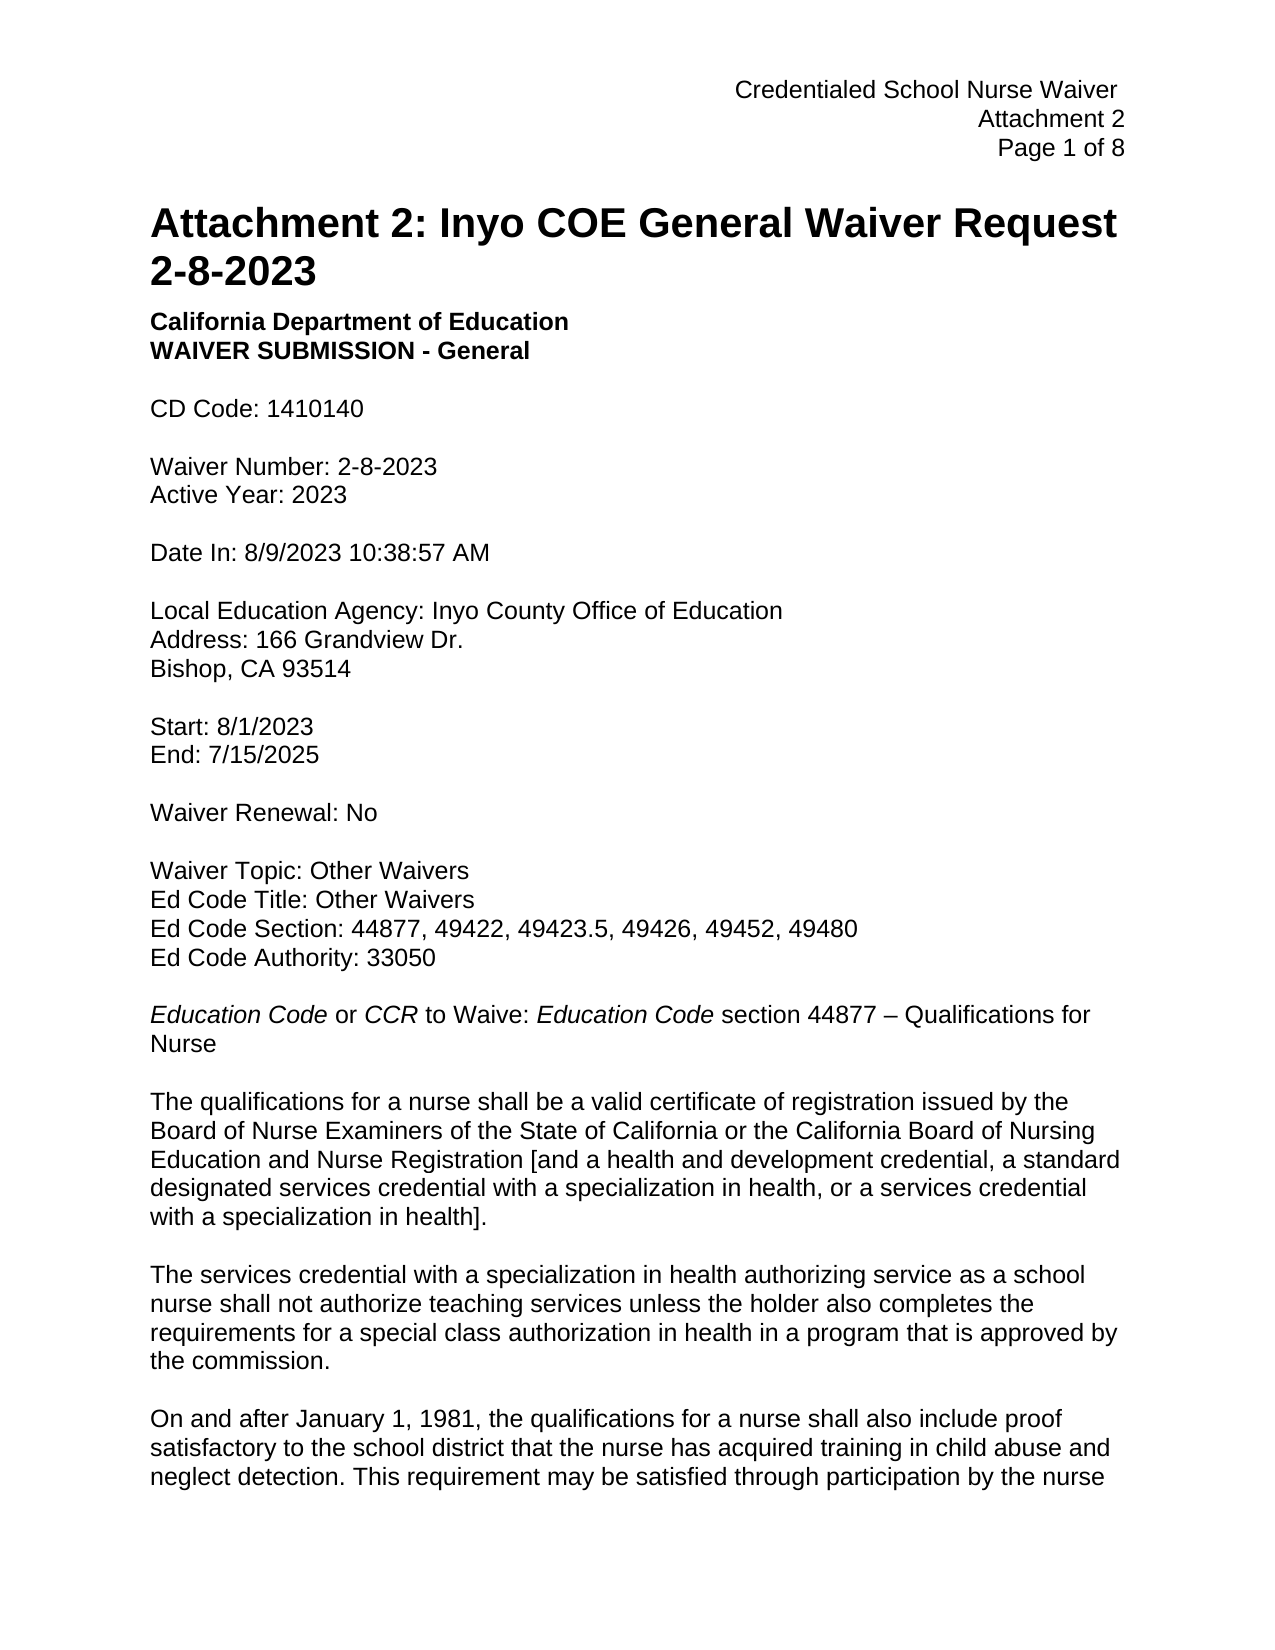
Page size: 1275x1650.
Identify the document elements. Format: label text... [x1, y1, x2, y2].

text Bishop, CA 93514 [150, 654, 1125, 682]
text WAIVER SUBMISSION - General [150, 336, 1125, 364]
text Ed Code Section: 44877, 49422, 49423.5, 49426, 49452, 49480 [150, 914, 1125, 942]
text Waiver Topic: Other Waivers [150, 856, 1125, 885]
text Ed Code Title: Other Waivers [150, 885, 1125, 914]
text Address: 166 Grandview Dr. [150, 625, 1125, 654]
text Start: 8/1/2023 [150, 712, 1125, 740]
text The services credential with a specialization in health authorizing service as a school nurse shall not authorize teaching services unless the holder also completes the requirements for a special class authorization in health in a program that is approved by the commission. [150, 1260, 1125, 1375]
text California Department of Education [150, 307, 1125, 336]
text Local Education Agency: Inyo County Office of Education [150, 596, 1125, 625]
text End: 7/15/2025 [150, 740, 1125, 769]
text Date In: 8/9/2023 10:38:57 AM [150, 538, 1125, 567]
text Education Code or CCR to Waive: Education Code section 44877 – Qualifications for Nurse [217, 1000, 1125, 1058]
text Active Year: 2023 [150, 480, 1125, 509]
text Waiver Renewal: No [150, 798, 1125, 827]
text Waiver Number: 2-8-2023 [150, 452, 1125, 480]
text CD Code: 1410140 [150, 394, 1125, 422]
text The qualifications for a nurse shall be a valid certificate of registration issued by the Board of Nurse Examiners of the State of California or the California Board of Nursing Education and Nurse Registration [and a health and development credential, a standard designated services credential with a specialization in health, or a services credential with a specialization in health]. [150, 1087, 1125, 1231]
text Ed Code Authority: 33050 [150, 942, 1125, 971]
subtitle Attachment 2: Inyo COE General Waiver Request 2-8-2023 [150, 199, 1125, 294]
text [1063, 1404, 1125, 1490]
